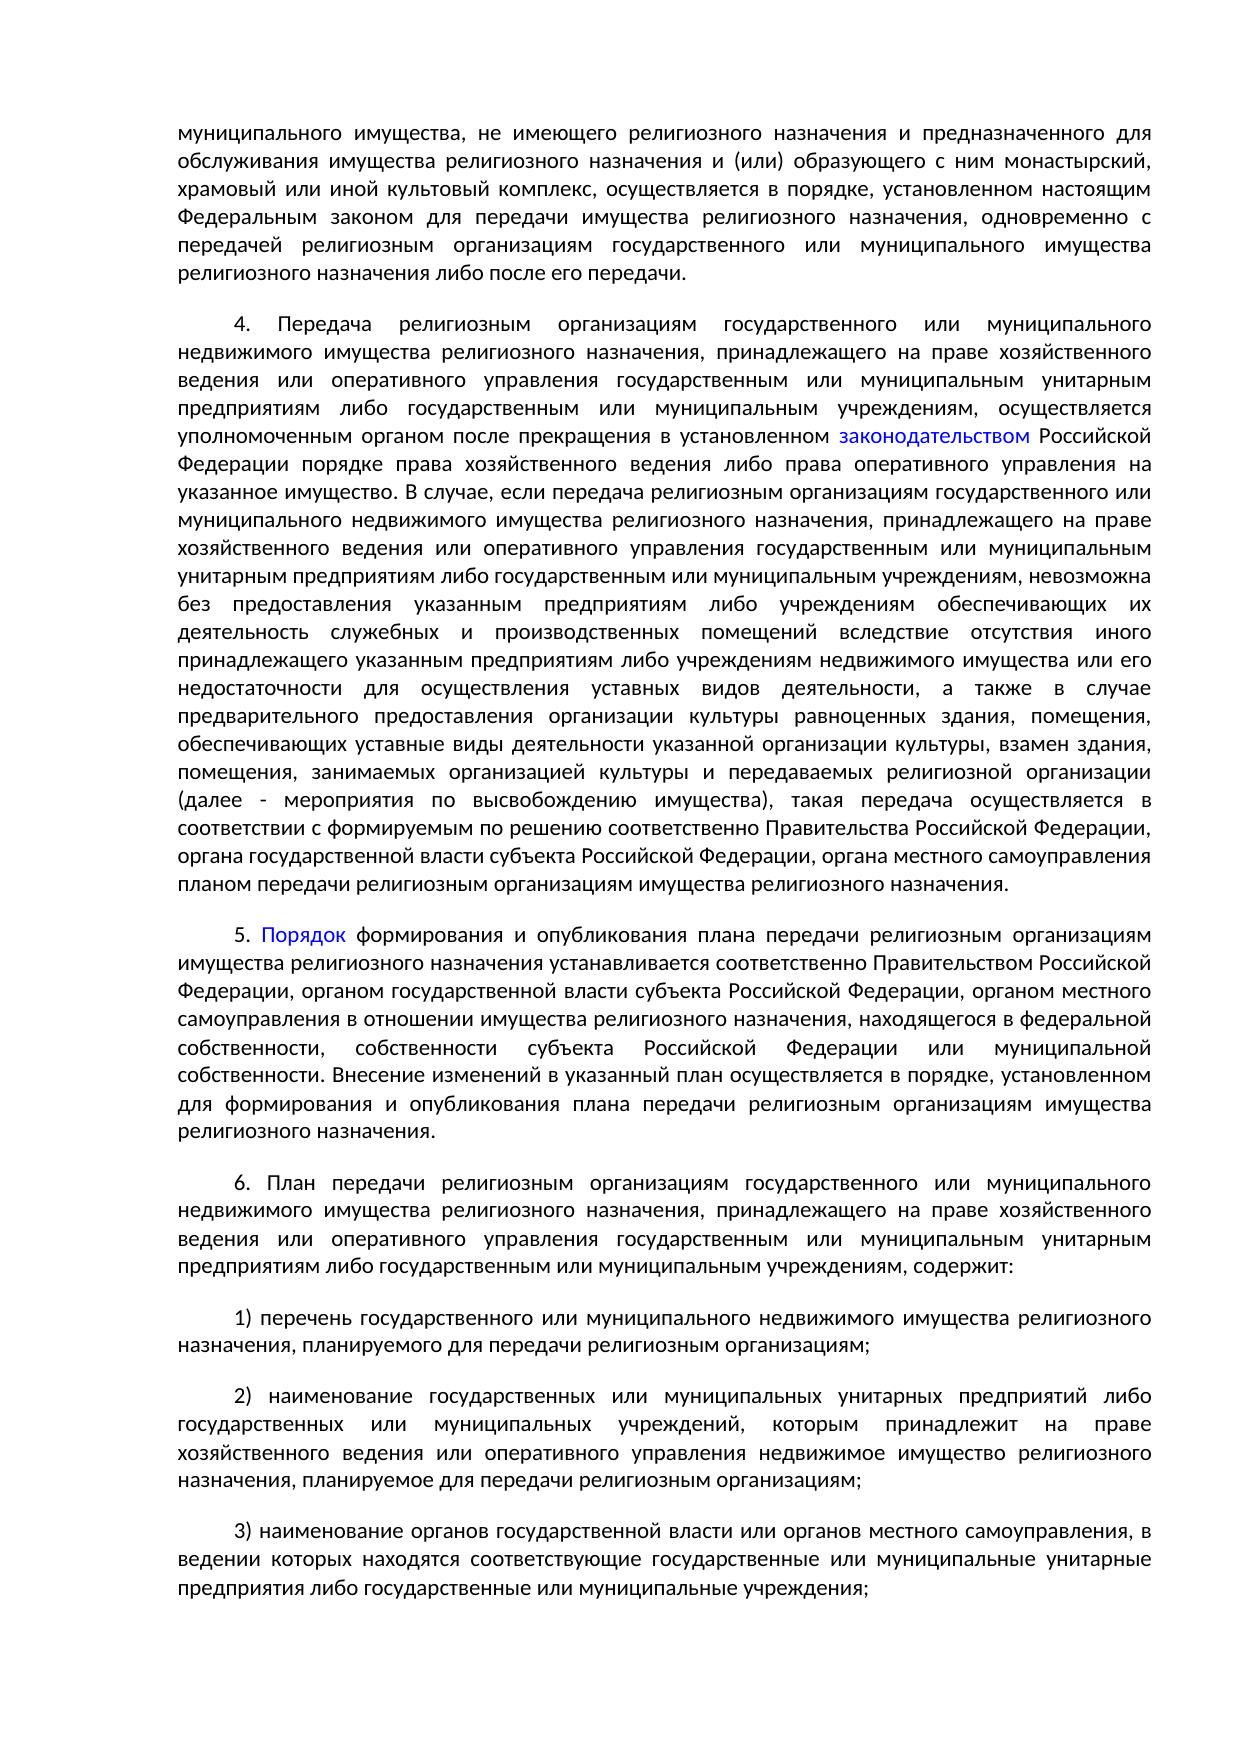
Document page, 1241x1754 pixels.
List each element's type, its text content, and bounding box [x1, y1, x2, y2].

text 6. План передачи религиозным организациям государственного или муниципального недвижимого имущества религиозного назначения, принадлежащего на праве хозяйственного ведения или оперативного управления государственным или муниципальным унитарным предприятиям либо государственным или муниципальным учреждениям, содержит: [177, 1168, 1152, 1280]
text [177, 118, 1152, 286]
text 4. Передача религиозным организациям государственного или муниципального недвижимого имущества религиозного назначения, принадлежащего на праве хозяйственного ведения или оперативного управления государственным или муниципальным унитарным предприятиям либо государственным или муниципальным учреждениям, осуществляется уполномоченным органом после прекращения в установленном законодательством Российской Федерации порядке права хозяйственного ведения либо права оперативного управления на указанное имущество. В случае, если передача религиозным организациям государственного или муниципального недвижимого имущества религиозного назначения, принадлежащего на праве хозяйственного ведения или оперативного управления государственным или муниципальным унитарным предприятиям либо государственным или муниципальным учреждениям, невозможна без предоставления указанным предприятиям либо учреждениям обеспечивающих их деятельность служебных и производственных помещений вследствие отсутствия иного принадлежащего указанным предприятиям либо учреждениям недвижимого имущества или его недостаточности для осуществления уставных видов деятельности, а также в случае предварительного предоставления организации культуры равноценных здания, помещения, обеспечивающих уставные виды деятельности указанной организации культуры, взамен здания, помещения, занимаемых организацией культуры и передаваемых религиозной организации (далее - мероприятия по высвобождению имущества), такая передача осуществляется в соответствии с формируемым по решению соответственно Правительства Российской Федерации, органа государственной власти субъекта Российской Федерации, органа местного самоуправления планом передачи религиозным организациям имущества религиозного назначения. [177, 309, 1152, 898]
text 2) наименование государственных или муниципальных унитарных предприятий либо государственных или муниципальных учреждений, которым принадлежит на праве хозяйственного ведения или оперативного управления недвижимое имущество религиозного назначения, планируемое для передачи религиозным организациям; [177, 1382, 1152, 1494]
text 3) наименование органов государственной власти или органов местного самоуправления, в ведении которых находятся соответствующие государственные или муниципальные унитарные предприятия либо государственные или муниципальные учреждения; [177, 1517, 1152, 1601]
text 1) перечень государственного или муниципального недвижимого имущества религиозного назначения, планируемого для передачи религиозным организациям; [177, 1303, 1152, 1359]
text 5. Порядок формирования и опубликования плана передачи религиозным организациям имущества религиозного назначения устанавливается соответственно Правительством Российской Федерации, органом государственной власти субъекта Российской Федерации, органом местного самоуправления в отношении имущества религиозного назначения, находящегося в федеральной собственности, собственности субъекта Российской Федерации или муниципальной собственности. Внесение изменений в указанный план осуществляется в порядке, установленном для формирования и опубликования плана передачи религиозным организациям имущества религиозного назначения. [177, 921, 1152, 1145]
